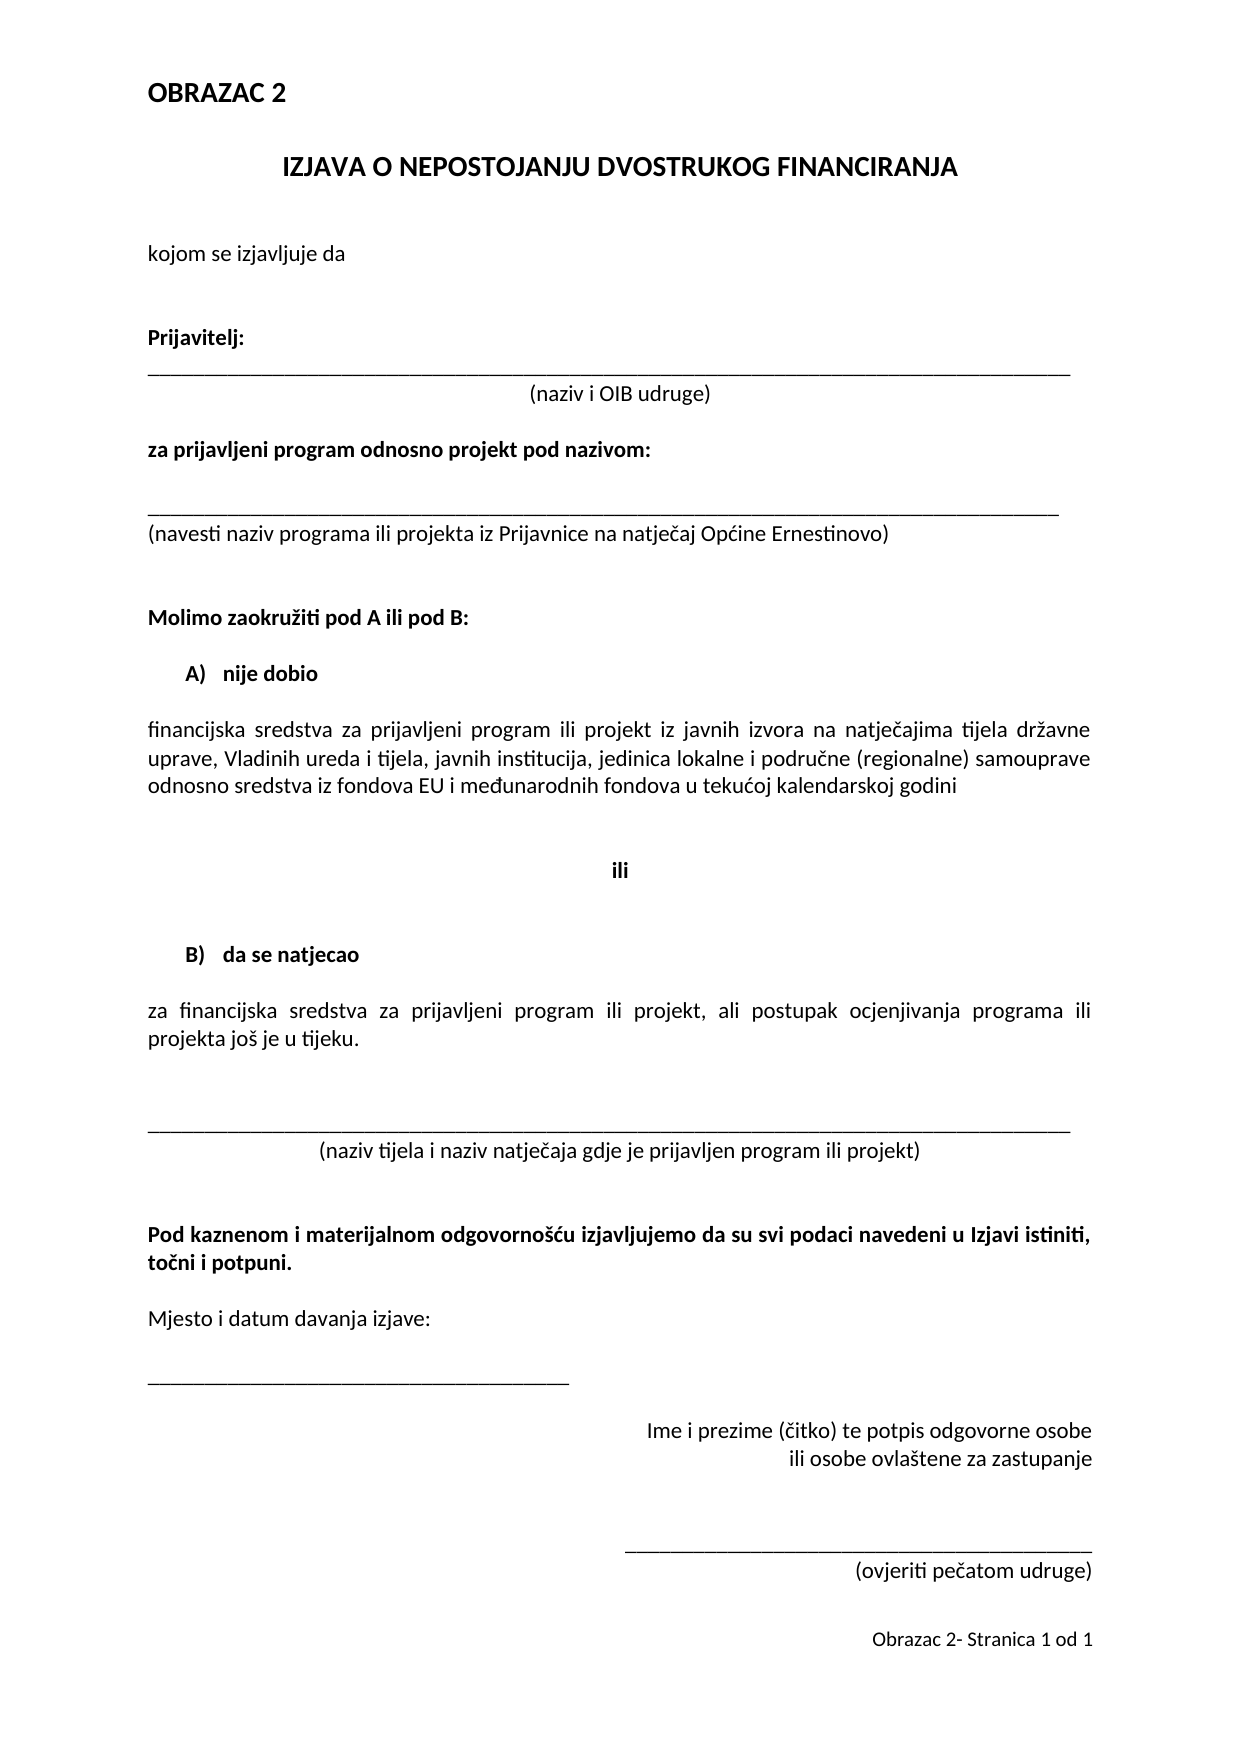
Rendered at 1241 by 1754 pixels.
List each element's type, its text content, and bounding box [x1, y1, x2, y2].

text Prijavitelj: _________________________________________________________________________________ [148, 323, 1093, 379]
text _____________________________________ [148, 1360, 1093, 1388]
text (navesti naziv programa ili projekta iz Prijavnice na natječaj Općine Ernestinovo) [148, 519, 1093, 547]
text Molimo zaokružiti pod A ili pod B: [148, 603, 1093, 632]
text ________________________________________________________________________________ [148, 491, 1093, 519]
text (ovjeriti pečatom udruge) [443, 1556, 1093, 1584]
text ili osobe ovlaštene za zastupanje [443, 1444, 1093, 1472]
text ili [148, 856, 1093, 884]
text za prijavljeni program odnosno projekt pod nazivom: [148, 435, 1093, 463]
text Pod kaznenom i materijalnom odgovornošću izjavljujemo da su svi podaci navedeni u Izjavi istiniti, točni i potpuni. [148, 1220, 1093, 1276]
text kojom se izjavljuje da [148, 239, 1093, 267]
text Mjesto i datum davanja izjave: [148, 1304, 1093, 1332]
text financijska sredstva za prijavljeni program ili projekt iz javnih izvora na natječajima tijela državne uprave, Vladinih ureda i tijela, javnih institucija, jedinica lokalne i područne (regionalne) samouprave odnosno sredstva iz fondova EU i međunarodnih fondova u tekućoj kalendarskoj godini [148, 716, 1093, 800]
text (naziv i OIB udruge) [148, 379, 1093, 407]
text za financijska sredstva za prijavljeni program ili projekt, ali postupak ocjenjivanja programa ili projekta još je u tijeku. [148, 996, 1093, 1052]
text _________________________________________________________________________________ [148, 1108, 1093, 1136]
text _________________________________________ [443, 1528, 1093, 1556]
text Ime i prezime (čitko) te potpis odgovorne osobe [443, 1416, 1093, 1444]
list da se natjecao [185, 940, 1093, 968]
text (naziv tijela i naziv natječaja gdje je prijavljen program ili projekt) [148, 1136, 1093, 1164]
text IZJAVA O NEPOSTOJANJU DVOSTRUKOG FINANCIRANJA [148, 148, 1093, 183]
list nije dobio [185, 659, 1093, 688]
